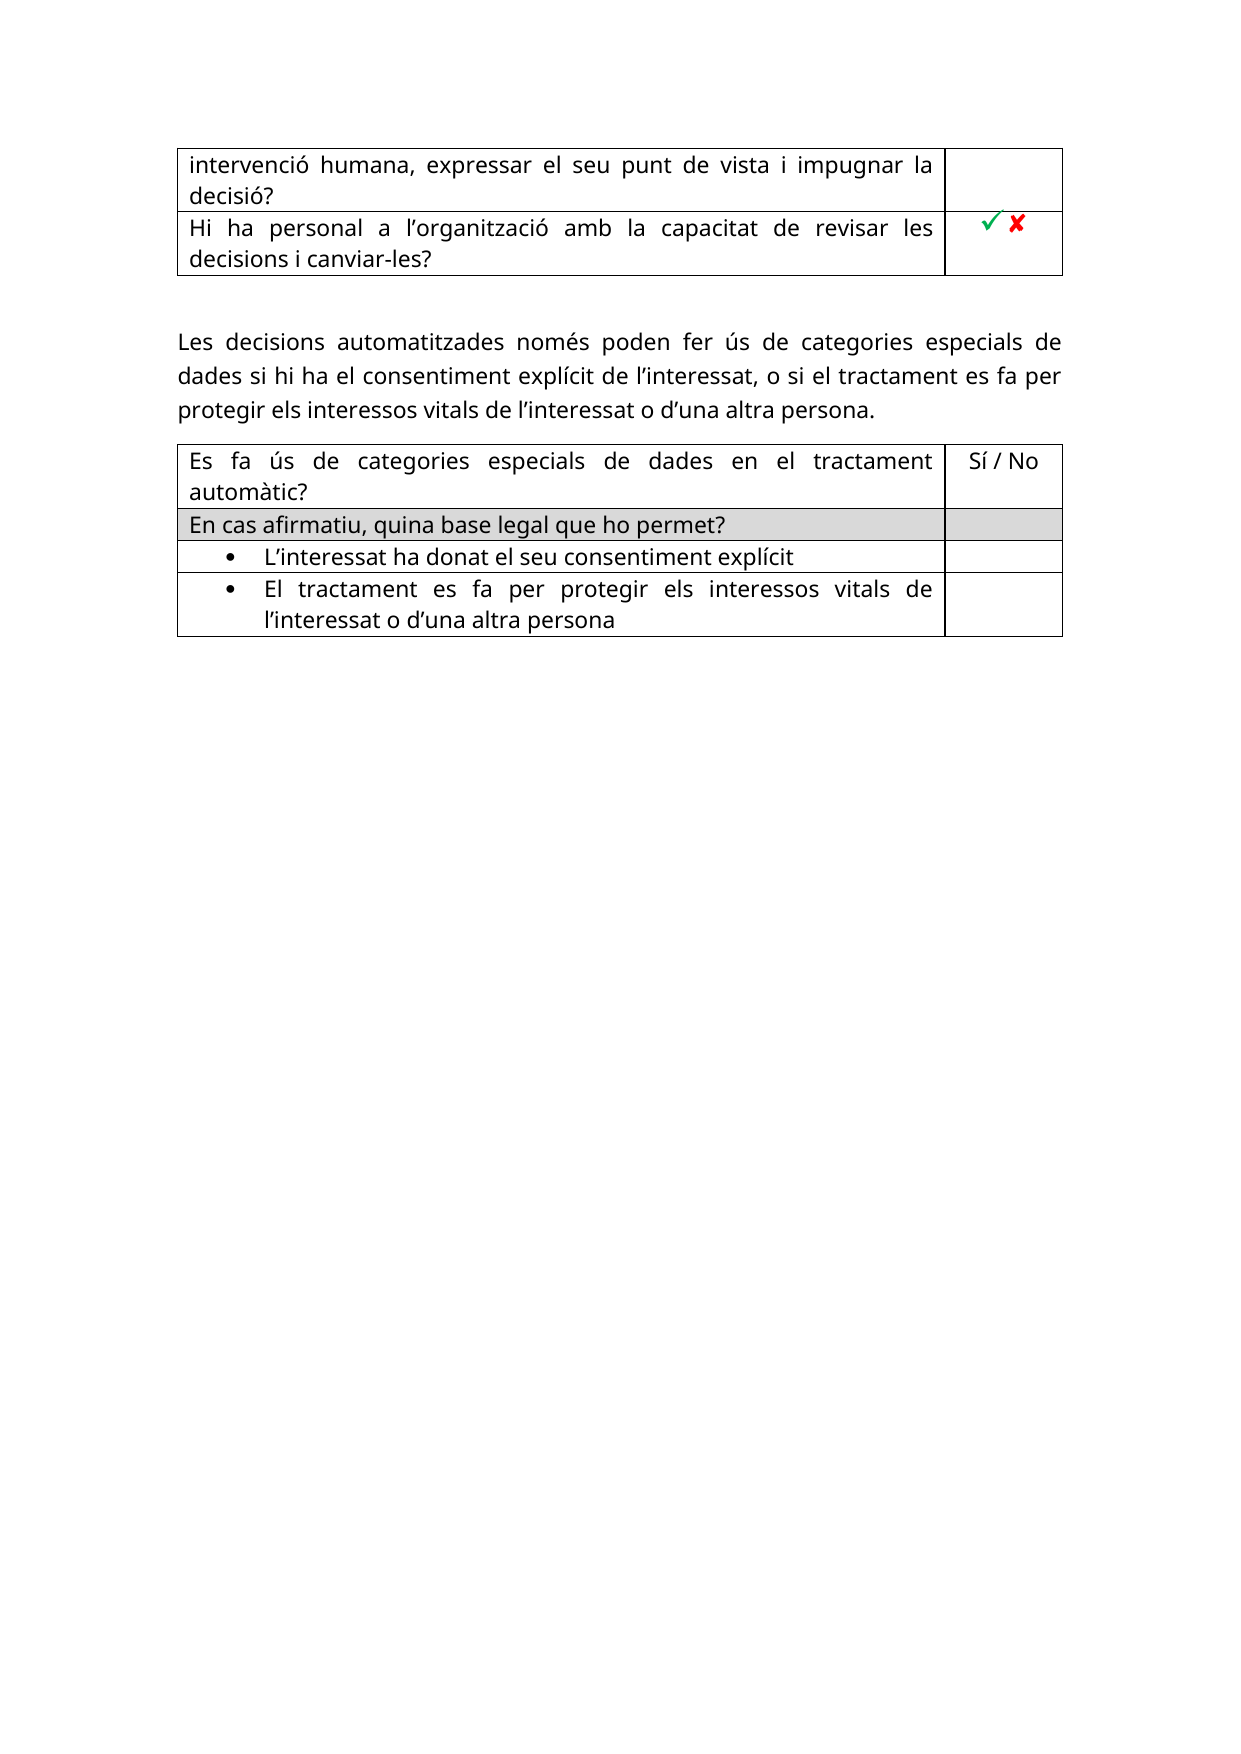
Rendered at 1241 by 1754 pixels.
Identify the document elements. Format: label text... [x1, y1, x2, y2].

text Les decisions automatitzades només poden fer ús de categories especials de dades si hi ha el consentiment explícit de l’interessat, o si el tractament es fa per protegir els interessos vitals de l’interessat o d’una altra persona. [177, 326, 1063, 425]
table_cell Hi ha personal a l’organització amb la capacitat de revisar les decisions i canviar-les? [178, 212, 944, 275]
table_cell [946, 541, 1062, 572]
table_cell [946, 212, 1062, 275]
table_header Sí / No [946, 445, 1062, 508]
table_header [178, 149, 944, 211]
table_header Es fa ús de categories especials de dades en el tractament automàtic? [178, 445, 944, 508]
table_cell El tractament es fa per protegir els interessos vitals de l’interessat o d’una altra persona [178, 573, 944, 636]
table_cell [946, 573, 1062, 636]
table_cell En cas afirmatiu, quina base legal que ho permet? [178, 509, 944, 540]
table_cell [946, 509, 1062, 540]
table_cell L’interessat ha donat el seu consentiment explícit [178, 541, 944, 572]
table_header [946, 149, 1062, 211]
